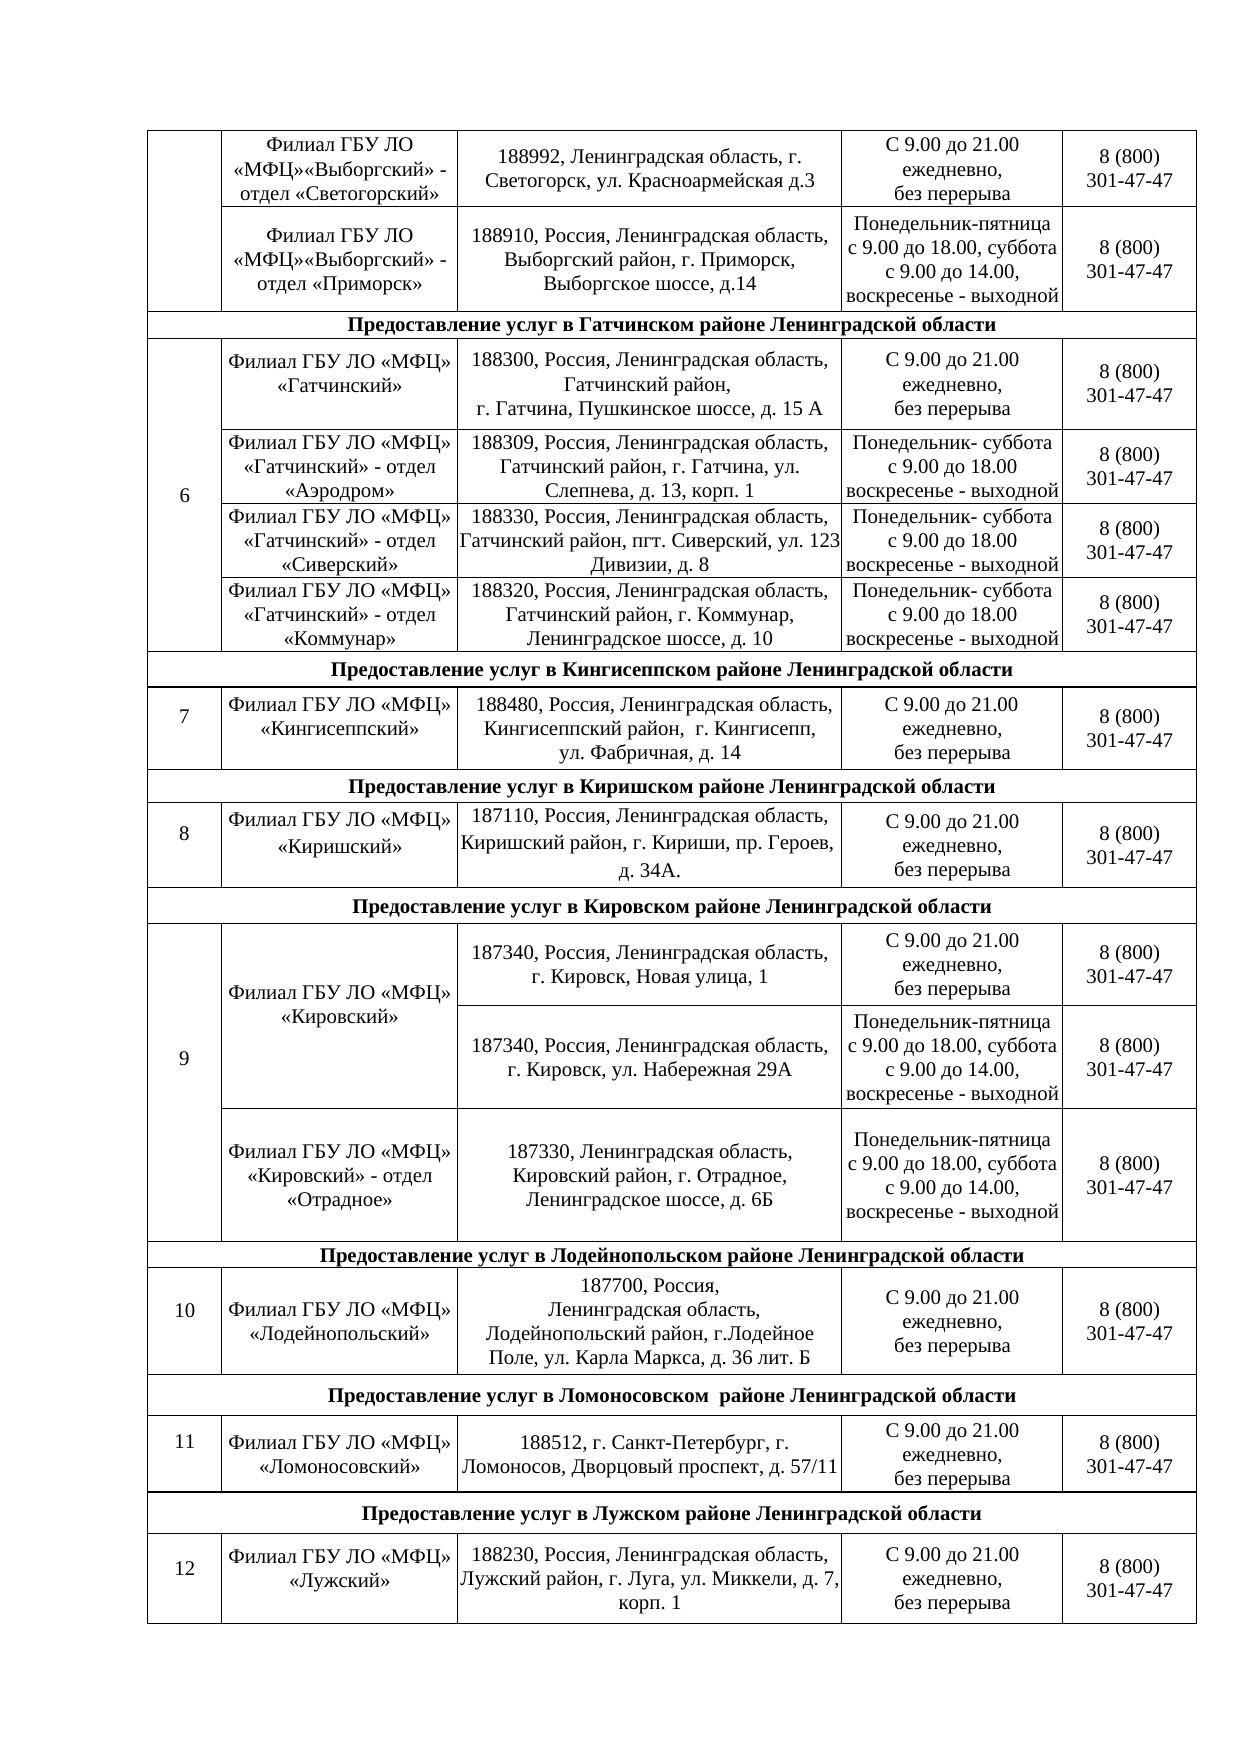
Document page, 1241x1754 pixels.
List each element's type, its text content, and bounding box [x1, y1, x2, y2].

table_cell 8 (800) 301-47-47 [1063, 504, 1196, 577]
table_cell 8 (800) 301-47-47 [1063, 1109, 1196, 1241]
table_cell 188512, г. Санкт-Петербург, г. Ломоносов, Дворцовый проспект, д. 57/11 [458, 1416, 841, 1491]
table_cell Предоставление услуг в Лужском районе Ленинградской области [148, 1493, 1196, 1533]
table_cell Филиал ГБУ ЛО «МФЦ» «Ломоносовский» [222, 1416, 457, 1491]
table_cell Понедельник- суббота с 9.00 до 18.00 воскресенье - выходной [842, 578, 1062, 651]
table_cell 8 (800) 301-47-47 [1063, 578, 1196, 651]
table_cell Предоставление услуг в Кировском районе Ленинградской области [148, 888, 1196, 923]
table_cell 8 (800) 301-47-47 [1063, 1268, 1196, 1374]
table_cell С 9.00 до 21.00 ежедневно, без перерыва [842, 339, 1062, 428]
table_cell Филиал ГБУ ЛО «МФЦ» «Киришский» [222, 803, 457, 887]
table_cell С 9.00 до 21.00 ежедневно, без перерыва [842, 803, 1062, 887]
table_cell Филиал ГБУ ЛО «МФЦ» «Гатчинский» - отдел «Сиверский» [222, 504, 457, 577]
table_cell Понедельник- суббота с 9.00 до 18.00 воскресенье - выходной [842, 430, 1062, 503]
table_cell 6 [148, 339, 221, 651]
table_cell 188230, Россия, Ленинградская область, Лужский район, г. Луга, ул. Миккели, д. 7, корп. 1 [458, 1534, 841, 1623]
table_cell 188992, Ленинградская область, г. Светогорск, ул. Красноармейская д.3 [458, 131, 841, 206]
table_cell 11 [148, 1416, 221, 1491]
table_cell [842, 131, 1062, 206]
table_cell Предоставление услуг в Гатчинском районе Ленинградской области [148, 312, 1196, 337]
table_cell 8 (800) 301-47-47 [1063, 1416, 1196, 1491]
table_cell Филиал ГБУ ЛО «МФЦ» «Кировский» [222, 924, 457, 1108]
table_cell 8 (800) 301-47-47 [1063, 1534, 1196, 1623]
table_cell Филиал ГБУ ЛО «МФЦ» «Лужский» [222, 1534, 457, 1623]
table_cell 8 (800) 301-47-47 [1063, 430, 1196, 503]
table_cell Предоставление услуг в Киришском районе Ленинградской области [148, 770, 1196, 802]
table_cell Филиал ГБУ ЛО «МФЦ»«Выборгский» - отдел «Светогорский» [222, 131, 457, 206]
table_cell 187110, Россия, Ленинградская область, Киришский район, г. Кириши, пр. Героев, д. 34А. [458, 803, 841, 887]
table_cell Предоставление услуг в Лодейнопольском районе Ленинградской области [148, 1242, 1196, 1267]
table_cell 10 [148, 1268, 221, 1374]
table_cell 188480, Россия, Ленинградская область, Кингисеппский район, г. Кингисепп, ул. Фабричная, д. 14 [458, 688, 841, 769]
table_cell 187340, Россия, Ленинградская область, г. Кировск, Новая улица, 1 [458, 924, 841, 1004]
table_cell Предоставление услуг в Ломоносовском районе Ленинградской области [148, 1375, 1196, 1415]
table_cell С 9.00 до 21.00 ежедневно, без перерыва [842, 1268, 1062, 1374]
table_cell 8 (800) 301-47-47 [1063, 688, 1196, 769]
table_cell Филиал ГБУ ЛО «МФЦ» «Кировский» - отдел «Отрадное» [222, 1109, 457, 1241]
table_cell 188300, Россия, Ленинградская область, Гатчинский район, г. Гатчина, Пушкинское шоссе, д. 15 А [458, 339, 841, 428]
table_cell 188910, Россия, Ленинградская область, Выборгский район, г. Приморск, Выборгское шоссе, д.14 [458, 207, 841, 311]
table_cell 12 [148, 1534, 221, 1623]
table_cell 9 [148, 924, 221, 1241]
table_cell Понедельник- суббота с 9.00 до 18.00 воскресенье - выходной [842, 504, 1062, 577]
table_cell 187340, Россия, Ленинградская область, г. Кировск, ул. Набережная 29А [458, 1006, 841, 1108]
table_cell 8 (800) 301-47-47 [1063, 803, 1196, 887]
table_cell 8 (800) 301-47-47 [1063, 339, 1196, 428]
table_cell Понедельник-пятница с 9.00 до 18.00, суббота с 9.00 до 14.00, воскресенье - выходной [842, 1006, 1062, 1108]
table_cell С 9.00 до 21.00 ежедневно, без перерыва [842, 1416, 1062, 1491]
table_cell Филиал ГБУ ЛО «МФЦ» «Лодейнопольский» [222, 1268, 457, 1374]
table_cell Филиал ГБУ ЛО «МФЦ» «Гатчинский» - отдел «Коммунар» [222, 578, 457, 651]
table_cell Филиал ГБУ ЛО «МФЦ»«Выборгский» - отдел «Приморск» [222, 207, 457, 311]
table_cell Филиал ГБУ ЛО «МФЦ» «Кингисеппский» [222, 688, 457, 769]
table_cell 187330, Ленинградская область, Кировский район, г. Отрадное, Ленинградское шоссе, д. 6Б [458, 1109, 841, 1241]
table_cell Понедельник-пятница с 9.00 до 18.00, суббота с 9.00 до 14.00, воскресенье - выходной [842, 1109, 1062, 1241]
table_cell Филиал ГБУ ЛО «МФЦ» «Гатчинский» [222, 339, 457, 428]
table_cell Понедельник-пятница с 9.00 до 18.00, суббота с 9.00 до 14.00, воскресенье - выходной [842, 207, 1062, 311]
table_cell С 9.00 до 21.00 ежедневно, без перерыва [842, 688, 1062, 769]
table_cell 8 (800) 301-47-47 [1063, 1006, 1196, 1108]
table_cell 8 [148, 803, 221, 887]
table_cell 8 (800) 301-47-47 [1063, 207, 1196, 311]
table_cell С 9.00 до 21.00 ежедневно, без перерыва [842, 924, 1062, 1004]
table_cell 8 (800) 301-47-47 [1063, 131, 1196, 206]
table_cell 187700, Россия, Ленинградская область, Лодейнопольский район, г.Лодейное Поле, ул. Карла Маркса, д. 36 лит. Б [458, 1268, 841, 1374]
table_cell 7 [148, 688, 221, 769]
table_cell Филиал ГБУ ЛО «МФЦ» «Гатчинский» - отдел «Аэродром» [222, 430, 457, 503]
table_cell 8 (800) 301-47-47 [1063, 924, 1196, 1004]
table_cell С 9.00 до 21.00 ежедневно, без перерыва [842, 1534, 1062, 1623]
table_cell Предоставление услуг в Кингисеппском районе Ленинградской области [148, 652, 1196, 686]
